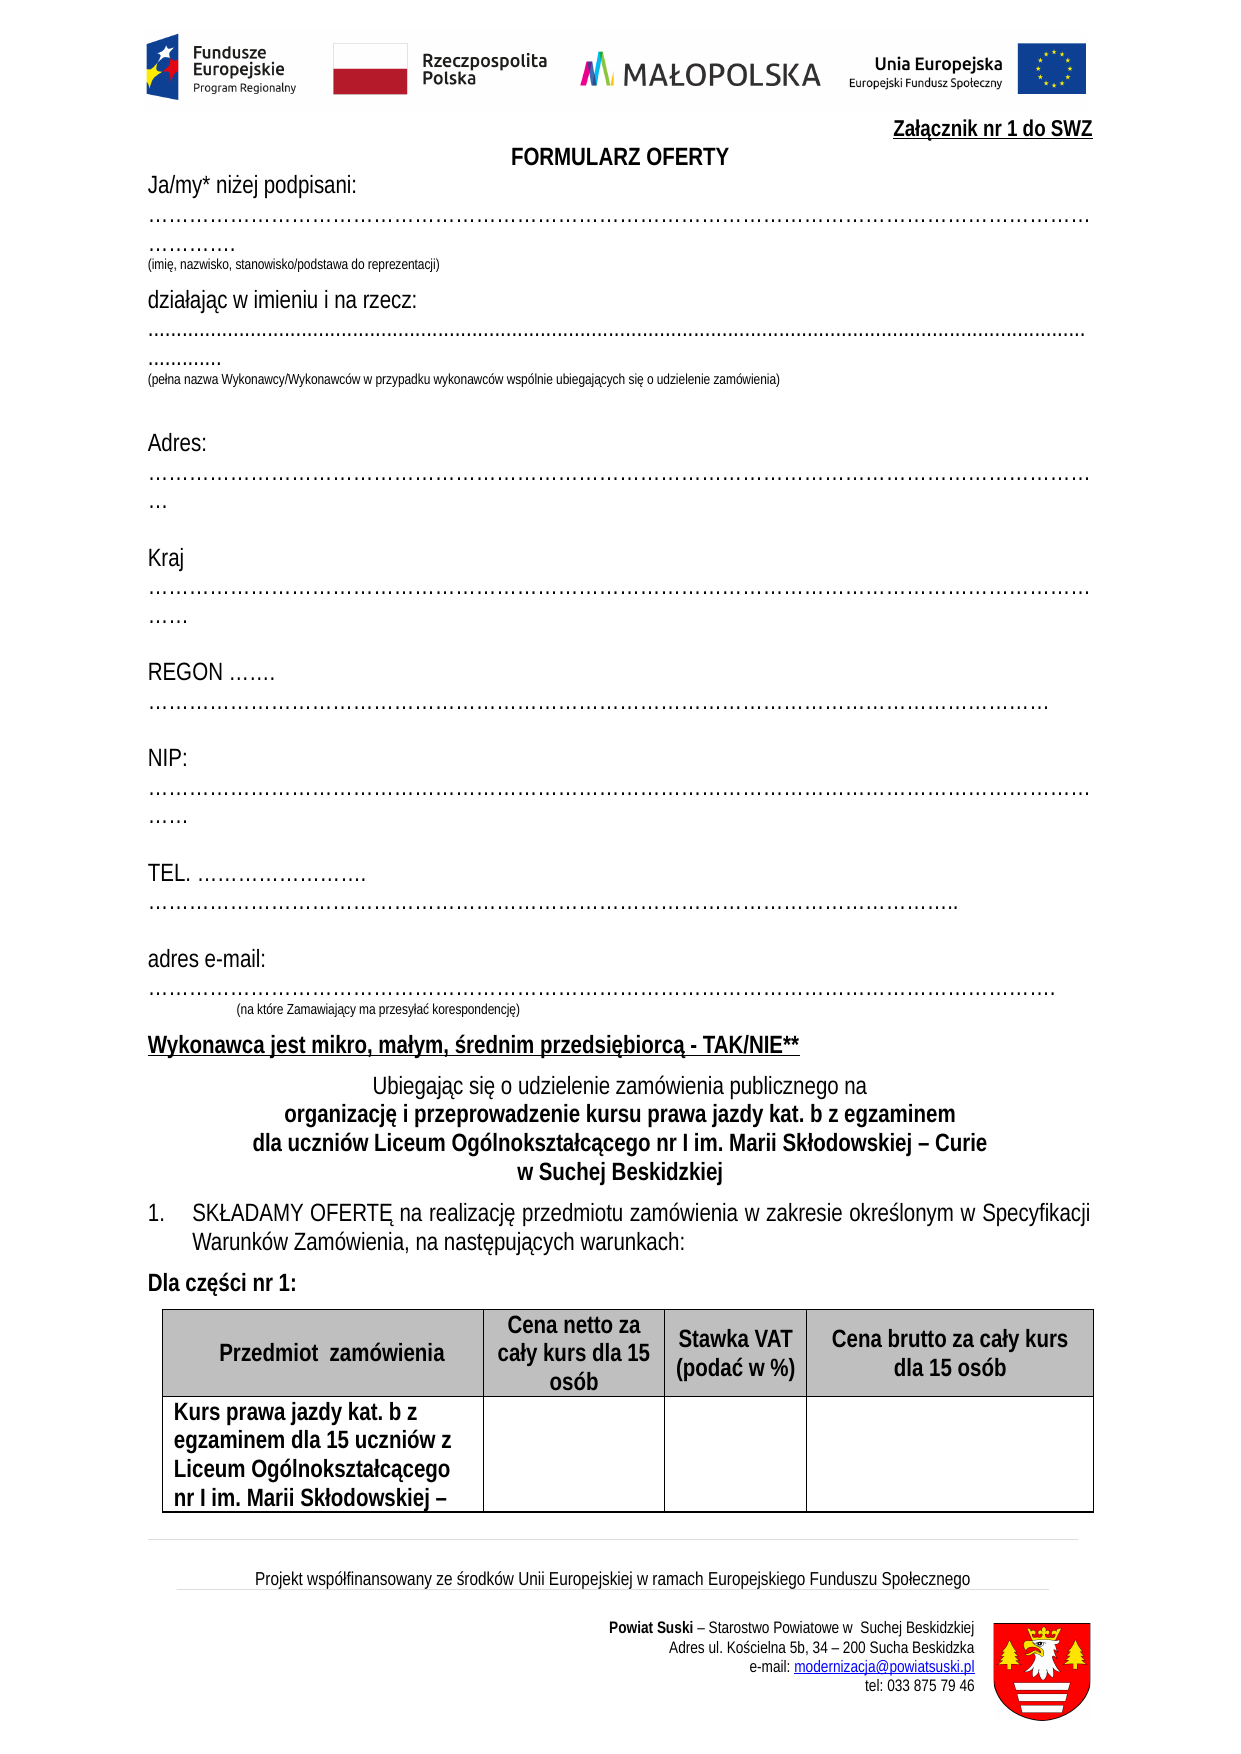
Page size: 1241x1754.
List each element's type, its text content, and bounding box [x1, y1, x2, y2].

text Dla części nr 1: [148, 1268, 1092, 1296]
text NIP: ……………………………………………………………………………………………………………………………… [148, 743, 1092, 829]
text (pełna nazwa Wykonawcy/Wykonawców w przypadku wykonawców wspólnie ubiegających się o udzielenie zamówienia) [148, 371, 1092, 399]
text (na które Zamawiający ma przesyłać korespondencję) [148, 1001, 1092, 1029]
picture [145, 28, 1085, 114]
text ……………………………………………………………………………………………………………………………………. [148, 199, 1092, 256]
table_cell [807, 1397, 1093, 1511]
text REGON …….…………………………………………………………………………………………………………………… [148, 657, 1092, 714]
picture [993, 1623, 1091, 1721]
table_cell [665, 1397, 806, 1511]
table_header Przedmiot zamówienia [163, 1310, 483, 1396]
table_header Stawka VAT (podać w %) [665, 1310, 806, 1396]
text Ubiegając się o udzielenie zamówienia publicznego na organizację i przeprowadzenie kursu prawa jazdy kat. b z egzaminem dla uczniów Liceum Ogólnokształcącego nr I im. Marii Skłodowskiej – Curie w Suchej Beskidzkiej [148, 1071, 1092, 1185]
text .................................................................................................................................................................................. [148, 313, 1092, 371]
table_cell [484, 1397, 664, 1511]
list SKŁADAMY OFERTĘ na realizację przedmiotu zamówienia w zakresie określonym w Specyfikacji Warunków Zamówienia, na następujących warunkach: [148, 1198, 1092, 1255]
text ZATWIERDZAMZałącznik nr 1 do SWZ [148, 115, 1092, 142]
table_header Cena brutto za cały kurs dla 15 osób [807, 1310, 1093, 1396]
text adres e-mail:……………………………………………………………………………………………………………………. [148, 944, 1092, 1001]
text TEL. …………………….……………………………………………………………………………………………………….. [148, 858, 1092, 915]
text Adres: …………………………………………………………………………………………………………………………… [148, 428, 1092, 514]
table_header Cena netto za cały kurs dla 15 osób [484, 1310, 664, 1396]
text FORMULARZ OFERTY [148, 142, 1092, 170]
text (imię, nazwisko, stanowisko/podstawa do reprezentacji) [148, 256, 1092, 285]
text działając w imieniu i na rzecz: [148, 285, 1092, 313]
text Wykonawca jest mikro, małym, średnim przedsiębiorcą - TAK/NIE** [148, 1029, 1092, 1058]
text Kraj ……………………………………………………………………………………………………………………………… [148, 543, 1092, 628]
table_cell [163, 1397, 483, 1511]
text Ja/my* niżej podpisani: [148, 170, 1092, 199]
